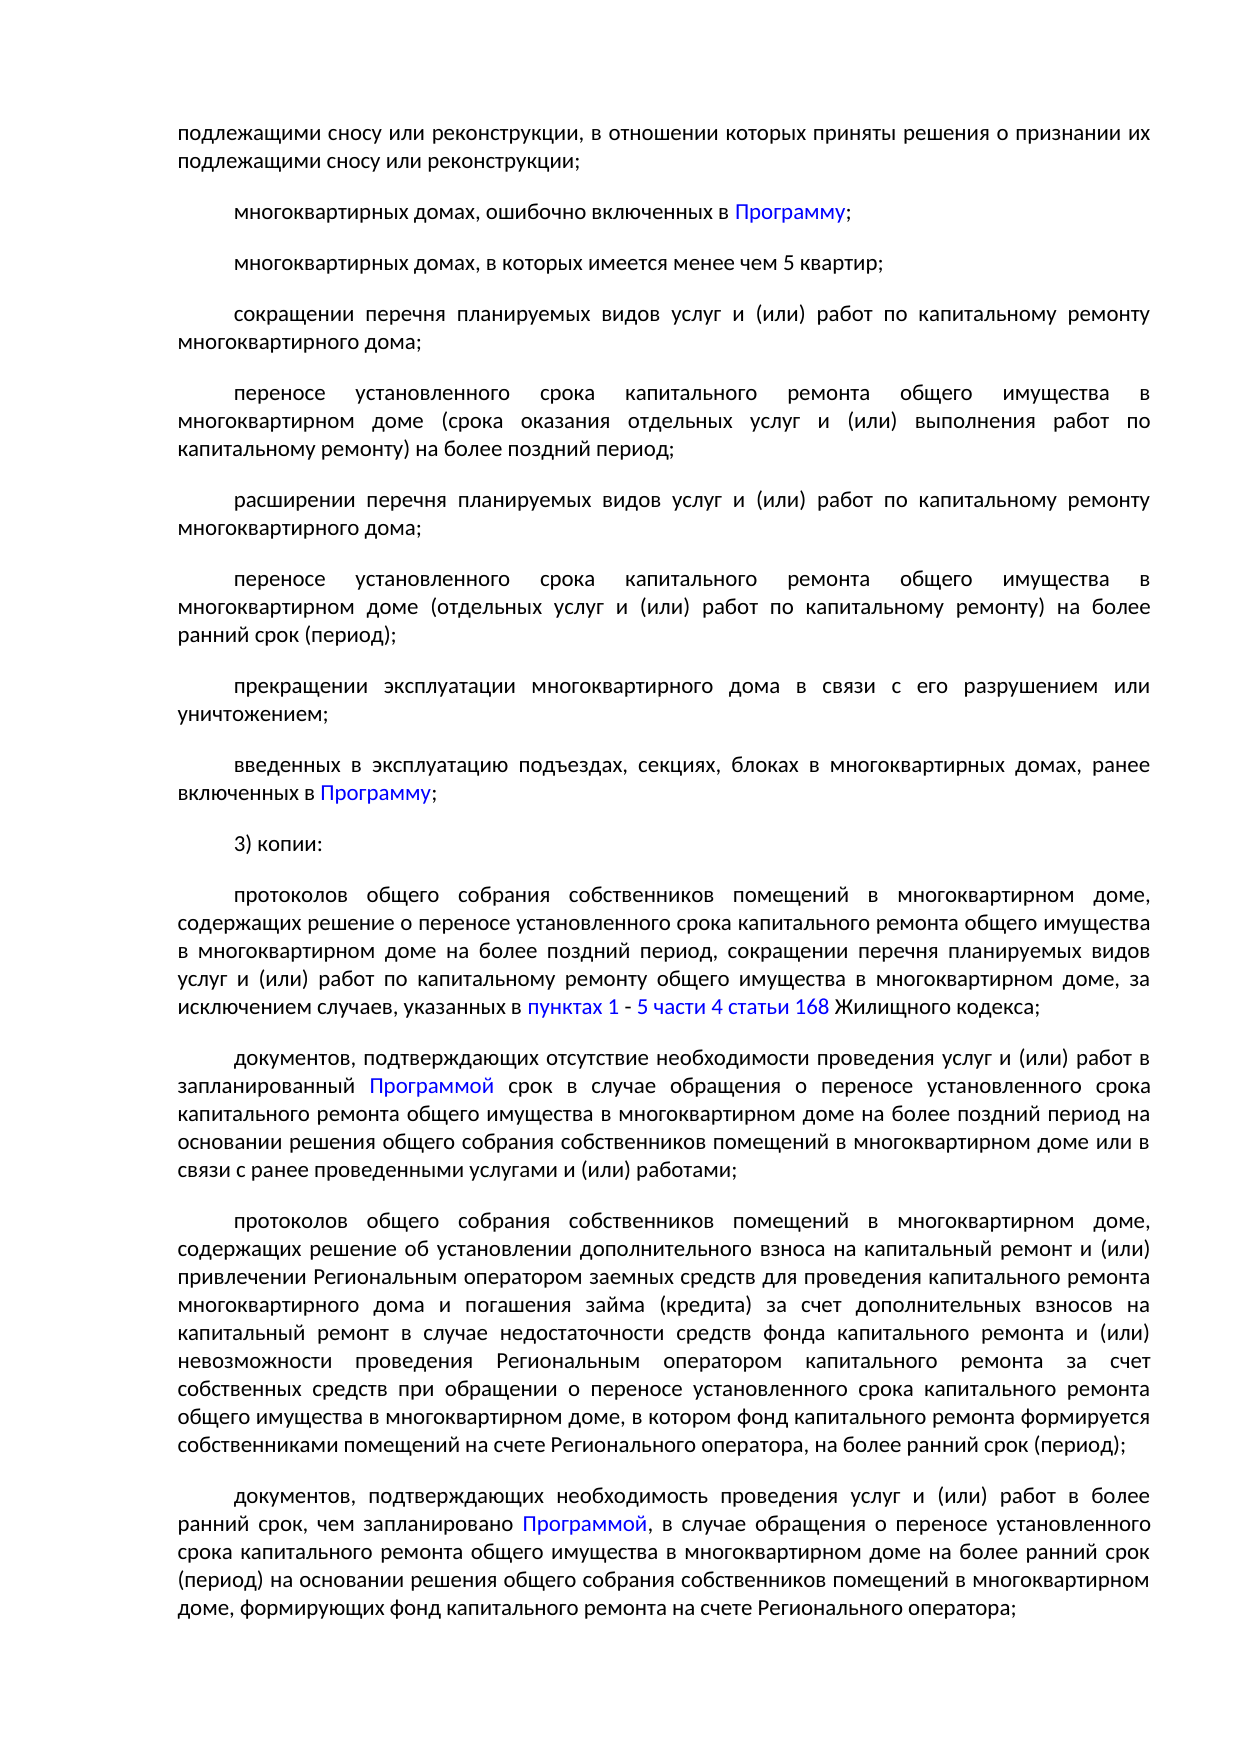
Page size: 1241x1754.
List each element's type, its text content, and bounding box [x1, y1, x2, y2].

text расширении перечня планируемых видов услуг и (или) работ по капитальному ремонту многоквартирного дома; [177, 485, 1152, 541]
text многоквартирных домах, ошибочно включенных в Программу; [177, 197, 1152, 225]
text протоколов общего собрания собственников помещений в многоквартирном доме, содержащих решение о переносе установленного срока капитального ремонта общего имущества в многоквартирном доме на более поздний период, сокращении перечня планируемых видов услуг и (или) работ по капитальному ремонту общего имущества в многоквартирном доме, за исключением случаев, указанных в пунктах 1 - 5 части 4 статьи 168 Жилищного кодекса; [177, 880, 1152, 1020]
text 3) копии: [177, 829, 1152, 857]
text переносе установленного срока капитального ремонта общего имущества в многоквартирном доме (отдельных услуг и (или) работ по капитальному ремонту) на более ранний срок (период); [177, 564, 1152, 648]
text многоквартирных домах, в которых имеется менее чем 5 квартир; [177, 248, 1152, 276]
text введенных в эксплуатацию подъездах, секциях, блоках в многоквартирных домах, ранее включенных в Программу; [177, 750, 1152, 806]
text прекращении эксплуатации многоквартирного дома в связи с его разрушением или уничтожением; [177, 671, 1152, 727]
text протоколов общего собрания собственников помещений в многоквартирном доме, содержащих решение об установлении дополнительного взноса на капитальный ремонт и (или) привлечении Региональным оператором заемных средств для проведения капитального ремонта многоквартирного дома и погашения займа (кредита) за счет дополнительных взносов на капитальный ремонт в случае недостаточности средств фонда капитального ремонта и (или) невозможности проведения Региональным оператором капитального ремонта за счет собственных средств при обращении о переносе установленного срока капитального ремонта общего имущества в многоквартирном доме, в котором фонд капитального ремонта формируется собственниками помещений на счете Регионального оператора, на более ранний срок (период); [177, 1206, 1152, 1458]
text переносе установленного срока капитального ремонта общего имущества в многоквартирном доме (срока оказания отдельных услуг и (или) выполнения работ по капитальному ремонту) на более поздний период; [177, 378, 1152, 462]
text документов, подтверждающих отсутствие необходимости проведения услуг и (или) работ в запланированный Программой срок в случае обращения о переносе установленного срока капитального ремонта общего имущества в многоквартирном доме на более поздний период на основании решения общего собрания собственников помещений в многоквартирном доме или в связи с ранее проведенными услугами и (или) работами; [177, 1043, 1152, 1183]
text документов, подтверждающих необходимость проведения услуг и (или) работ в более ранний срок, чем запланировано Программой, в случае обращения о переносе установленного срока капитального ремонта общего имущества в многоквартирном доме на более ранний срок (период) на основании решения общего собрания собственников помещений в многоквартирном доме, формирующих фонд капитального ремонта на счете Регионального оператора; [177, 1481, 1152, 1621]
text сокращении перечня планируемых видов услуг и (или) работ по капитальному ремонту многоквартирного дома; [177, 299, 1152, 355]
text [177, 118, 1152, 174]
